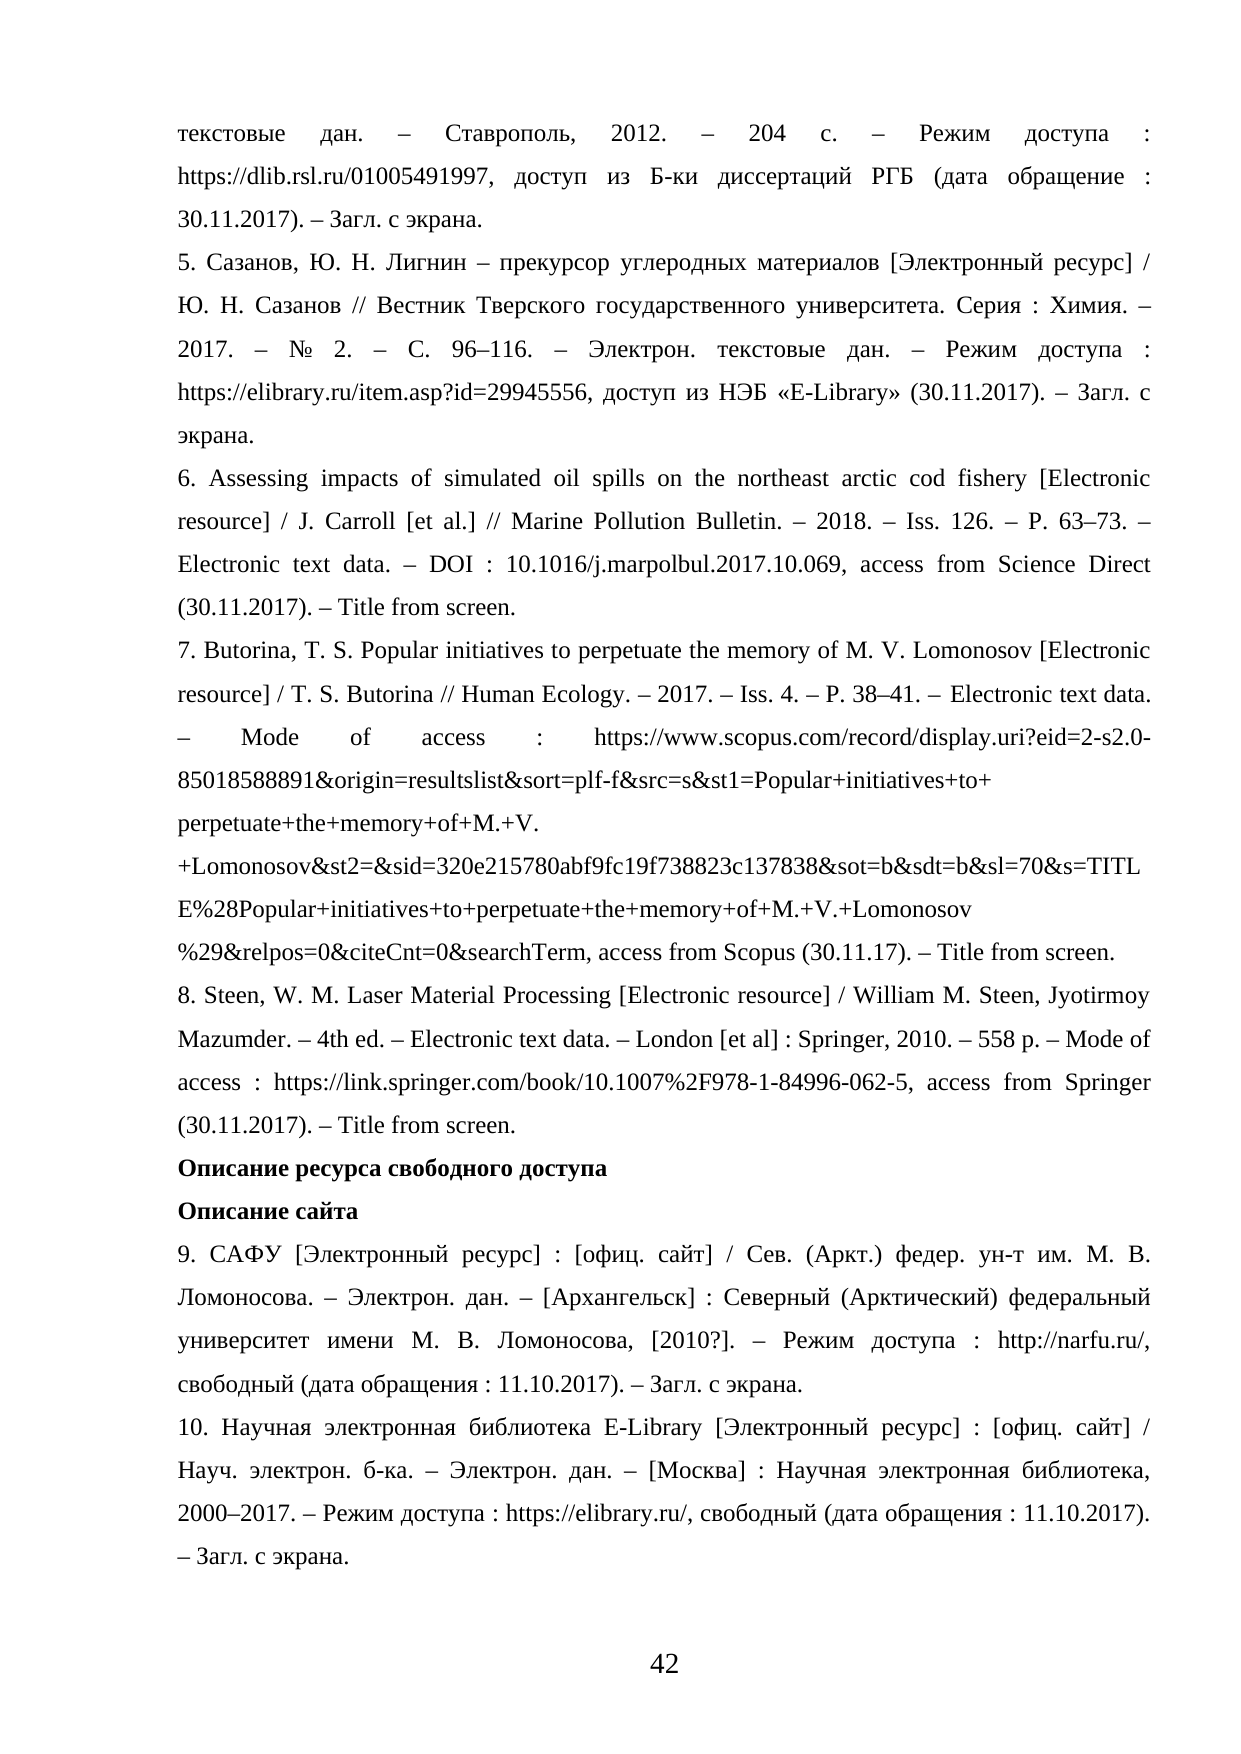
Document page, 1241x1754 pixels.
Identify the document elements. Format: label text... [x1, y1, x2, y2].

text 7. Butorina, T. S. Popular initiatives to perpetuate the memory of M. V. Lomonosov [Electronic resource] / T. S. Butorina // Human Ecology. – 2017. – Iss. 4. – P. 38–41. – Еlectronic text data. – Mode of access : https://www.scopus.com/record/display.uri?eid=2-s2.0-85018588891&origin=resultslist&sort=plf-f&src=s&st1=Popular+initiatives+to+ perpetuate+the+memory+of+M.+V.+Lomonosov&st2=&sid=320e215780abf9fc19f738823c137838&sot=b&sdt=b&sl=70&s=TITLE%28Popular+initiatives+to+perpetuate+the+memory+of+M.+V.+Lomonosov%29&relpos=0&citeCnt=0&searchTerm, access from Scopus (30.11.17). – Title from screen. [177, 636, 1152, 966]
text 9. САФУ [Электронный ресурс] : [офиц. сайт] / Сев. (Аркт.) федер. ун-т им. М. В. Ломоносова. – Электрон. дан. – [Архангельск] : Северный (Арктический) федеральный университет имени М. В. Ломоносова, [2010?]. – Режим доступа : http://narfu.ru/, свободный (дата обращения : 11.10.2017). – Загл. с экрана. [177, 1239, 1152, 1397]
text Описание сайта [177, 1196, 1152, 1225]
text Описание ресурса свободного доступа [177, 1153, 1152, 1182]
text 10. Научная электронная библиотека E-Library [Электронный ресурс] : [офиц. сайт] / Науч. электрон. б-ка. – Электрон. дан. – [Москва] : Научная электронная библиотека, 2000–2017. – Режим доступа : https://elibrary.ru/, свободный (дата обращения : 11.10.2017). – Загл. с экрана. [177, 1412, 1152, 1570]
text 8. Steen, W. M. Laser Material Processing [Electronic resource] / William M. Steen, Jyotirmoy Mazumder. – 4th еd. – Electronic text data. – London [et al] : Springer, 2010. – 558 p. – Mode of access : https://link.springer.com/book/10.1007%2F978-1-84996-062-5, access from Springer (30.11.2017). – Title from screen. [177, 981, 1152, 1139]
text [177, 118, 1152, 233]
text 5. Сазанов, Ю. Н. Лигнин – прекурсор углеродных материалов [Электронный ресурс] / Ю. Н. Сазанов // Вестник Тверского государственного университета. Серия : Химия. – 2017. – № 2. – С. 96–116. – Электрон. текстовые дан. – Режим доступа : https://elibrary.ru/item.asp?id=29945556, доступ из НЭБ «E-Library» (30.11.2017). – Загл. с экрана. [177, 247, 1152, 449]
text 6. Assessing impacts of simulated oil spills on the northeast arctic cod fishery [Electronic resource] / J. Carroll [et al.] // Marine Pollution Bulletin. – 2018. – Iss. 126. – P. 63–73. – Electronic text data. – DOI : 10.1016/j.marpolbul.2017.10.069, access from Science Direct (30.11.2017). – Title from screen. [177, 463, 1152, 621]
